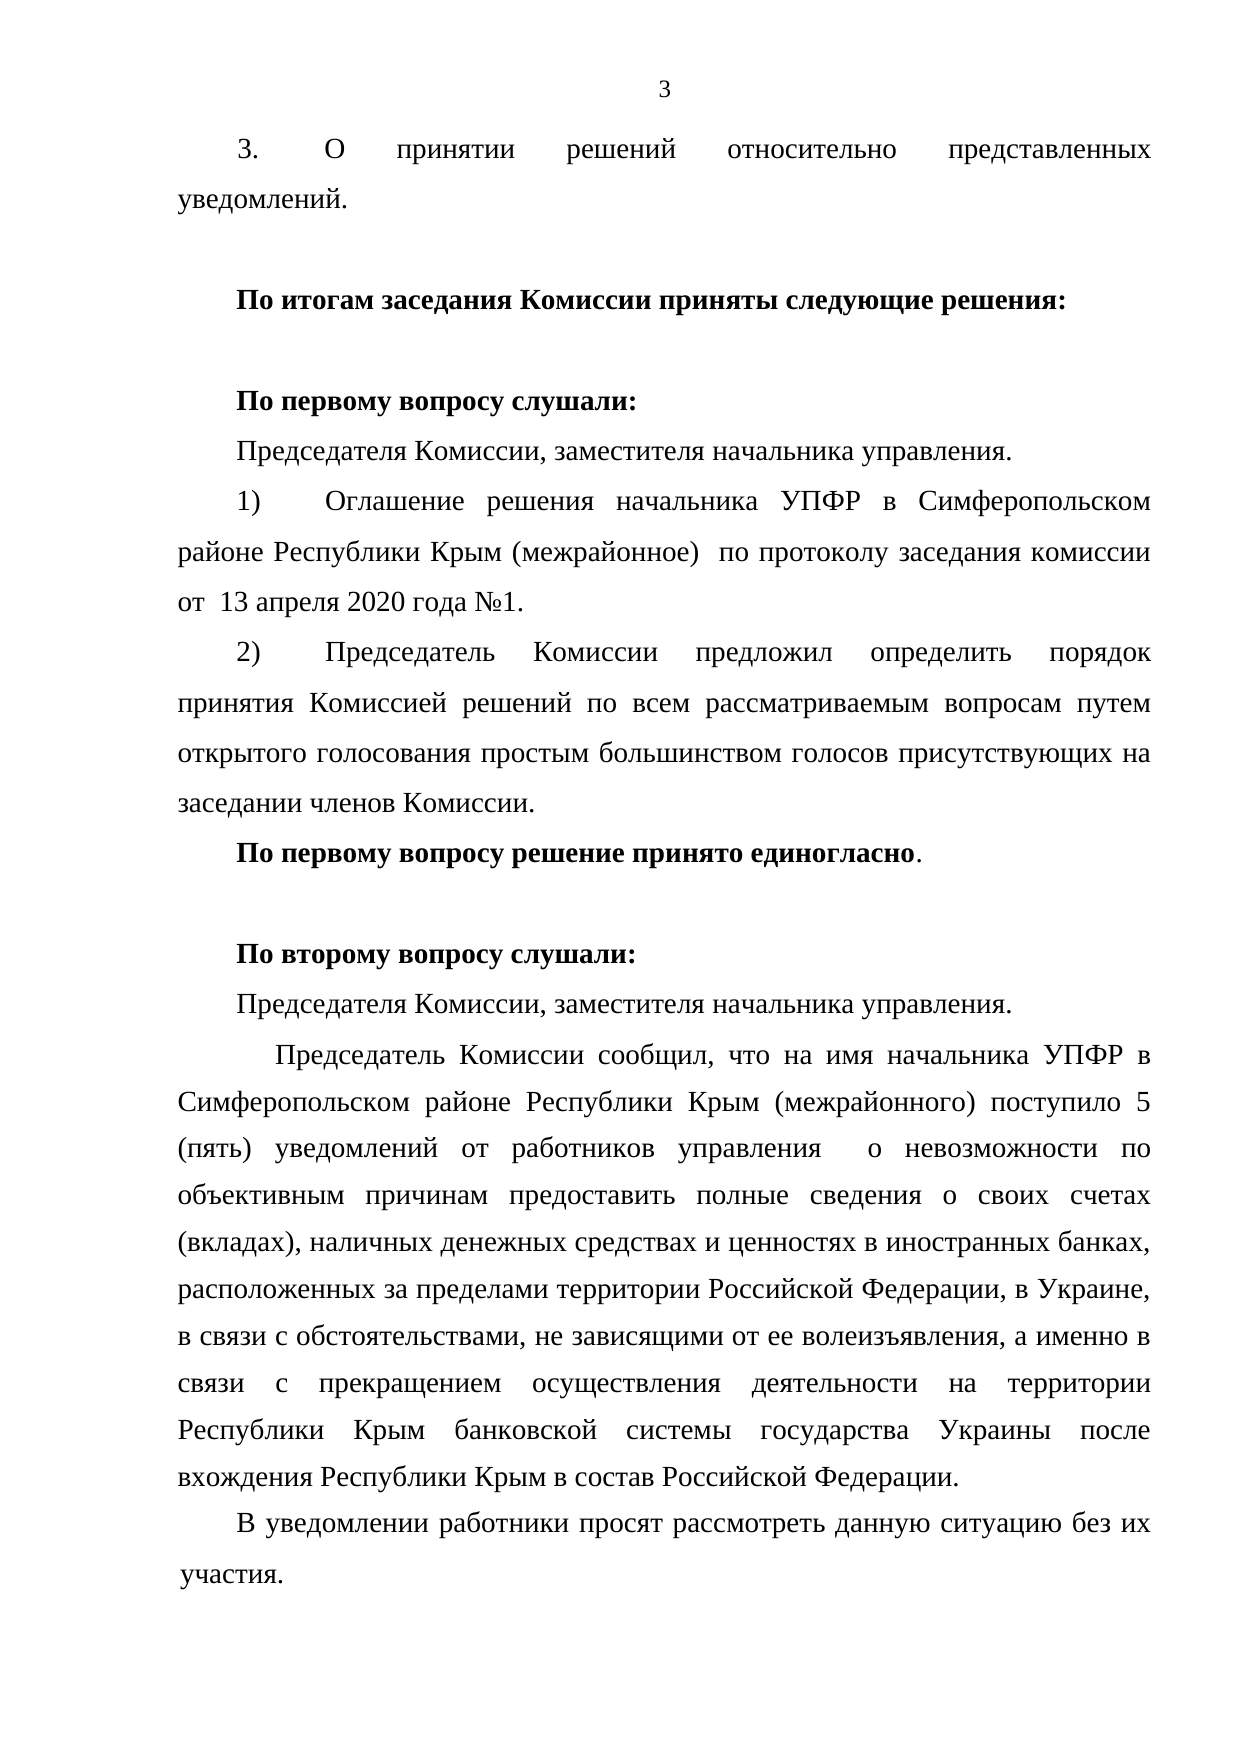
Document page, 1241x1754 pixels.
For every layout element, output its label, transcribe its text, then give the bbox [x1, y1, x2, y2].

text В уведомлении работники просят рассмотреть данную ситуацию без их участия. [180, 1506, 1152, 1589]
text По первому вопросу слушали: [177, 383, 1152, 416]
text Председатель Комиссии сообщил, что на имя начальника УПФР в Симферопольском районе Республики Крым (межрайонного) поступило 5 (пять) уведомлений от работников управления о невозможности по объективным причинам предоставить полные сведения о своих счетах (вкладах), наличных денежных средствах и ценностях в иностранных банках, расположенных за пределами территории Российской Федерации, в Украине, в связи с обстоятельствами, не зависящими от ее волеизъявления, а именно в связи с прекращением осуществления деятельности на территории Республики Крым банковской системы государства Украины после вхождения Республики Крым в состав Российской Федерации. [177, 1037, 1152, 1492]
text Председателя Комиссии, заместителя начальника управления. [177, 433, 1152, 467]
text По второму вопросу слушали: [177, 936, 1152, 970]
text По итогам заседания Комиссии приняты следующие решения: [177, 282, 1152, 316]
text По первому вопросу решение принято единогласно. [177, 836, 1152, 869]
list Оглашение решения начальника УПФР в Симферопольском районе Республики Крым (межрайонное) по протоколу заседания комиссии от 13 апреля 2020 года №1. [177, 483, 1152, 618]
list Председатель Комиссии предложил определить порядок принятия Комиссией решений по всем рассматриваемым вопросам путем открытого голосования простым большинством голосов присутствующих на заседании членов Комиссии. [177, 634, 1152, 819]
list О принятии решений относительно представленных уведомлений. [177, 131, 1152, 215]
text Председателя Комиссии, заместителя начальника управления. [177, 987, 1152, 1020]
